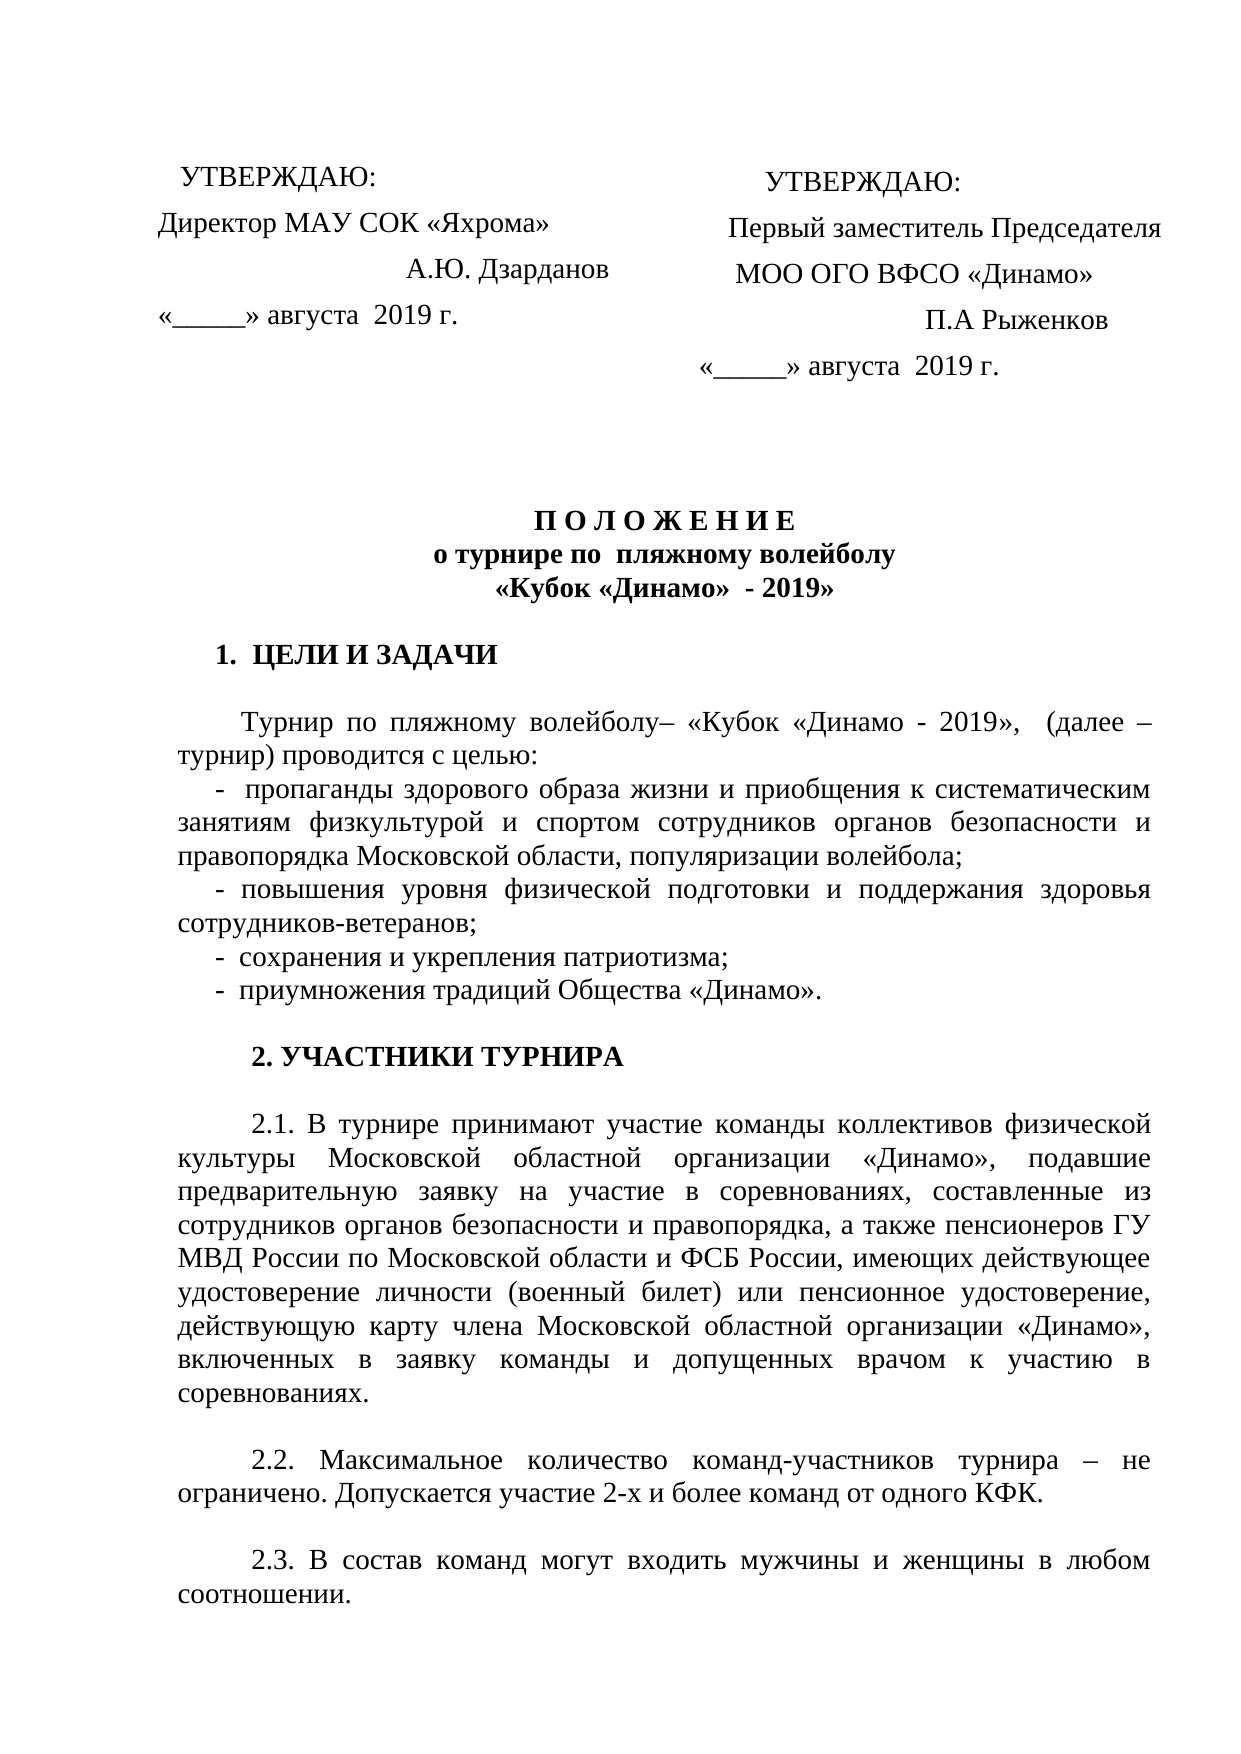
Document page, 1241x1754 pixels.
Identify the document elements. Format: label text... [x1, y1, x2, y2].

table_header УТВЕРЖДАЮ: Директор МАУ СОК «Яхрома» А.Ю. Дзарданов «_____» августа 2019 г. [146, 118, 666, 436]
list ЦЕЛИ И ЗАДАЧИ [215, 637, 1152, 670]
text 2. УЧАСТНИКИ ТУРНИРА [251, 1039, 1152, 1073]
text о турнире по пляжному волейболу [177, 536, 1152, 570]
table_header УТВЕРЖДАЮ: Первый заместитель Председателя МОО ОГО ВФСО «Динамо» П.А Рыженков «_____» августа 2019 г. [666, 118, 1182, 436]
text 2.3. В состав команд могут входить мужчины и женщины в любом соотношении. [177, 1542, 1152, 1609]
text П О Л О Ж Е Н И Е [177, 503, 1152, 536]
text Турнир по пляжному волейболу– «Кубок «Динамо - 2019», (далее – турнир) проводится с целью: [177, 704, 1152, 771]
text - пропаганды здорового образа жизни и приобщения к систематическим занятиям физкультурой и спортом сотрудников органов безопасности и правопорядка Московской области, популяризации волейбола; [177, 771, 1152, 872]
text - сохранения и укрепления патриотизма; [177, 939, 1152, 972]
text 2.2. Максимальное количество команд-участников турнира – не ограничено. Допускается участие 2-х и более команд от одного КФК. [177, 1442, 1152, 1509]
text - приумножения традиций Общества «Динамо». [177, 972, 1152, 1006]
text 2.1. В турнире принимают участие команды коллективов физической культуры Московской областной организации «Динамо», подавшие предварительную заявку на участие в соревнованиях, составленные из сотрудников органов безопасности и правопорядка, а также пенсионеров ГУ МВД России по Московской области и ФСБ России, имеющих действующее удостоверение личности (военный билет) или пенсионное удостоверение, действующую карту члена Московской областной организации «Динамо», включенных в заявку команды и допущенных врачом к участию в соревнованиях. [177, 1106, 1152, 1408]
text «Кубок «Динамо» - 2019» [177, 570, 1152, 603]
text - повышения уровня физической подготовки и поддержания здоровья сотрудников-ветеранов; [177, 872, 1152, 939]
